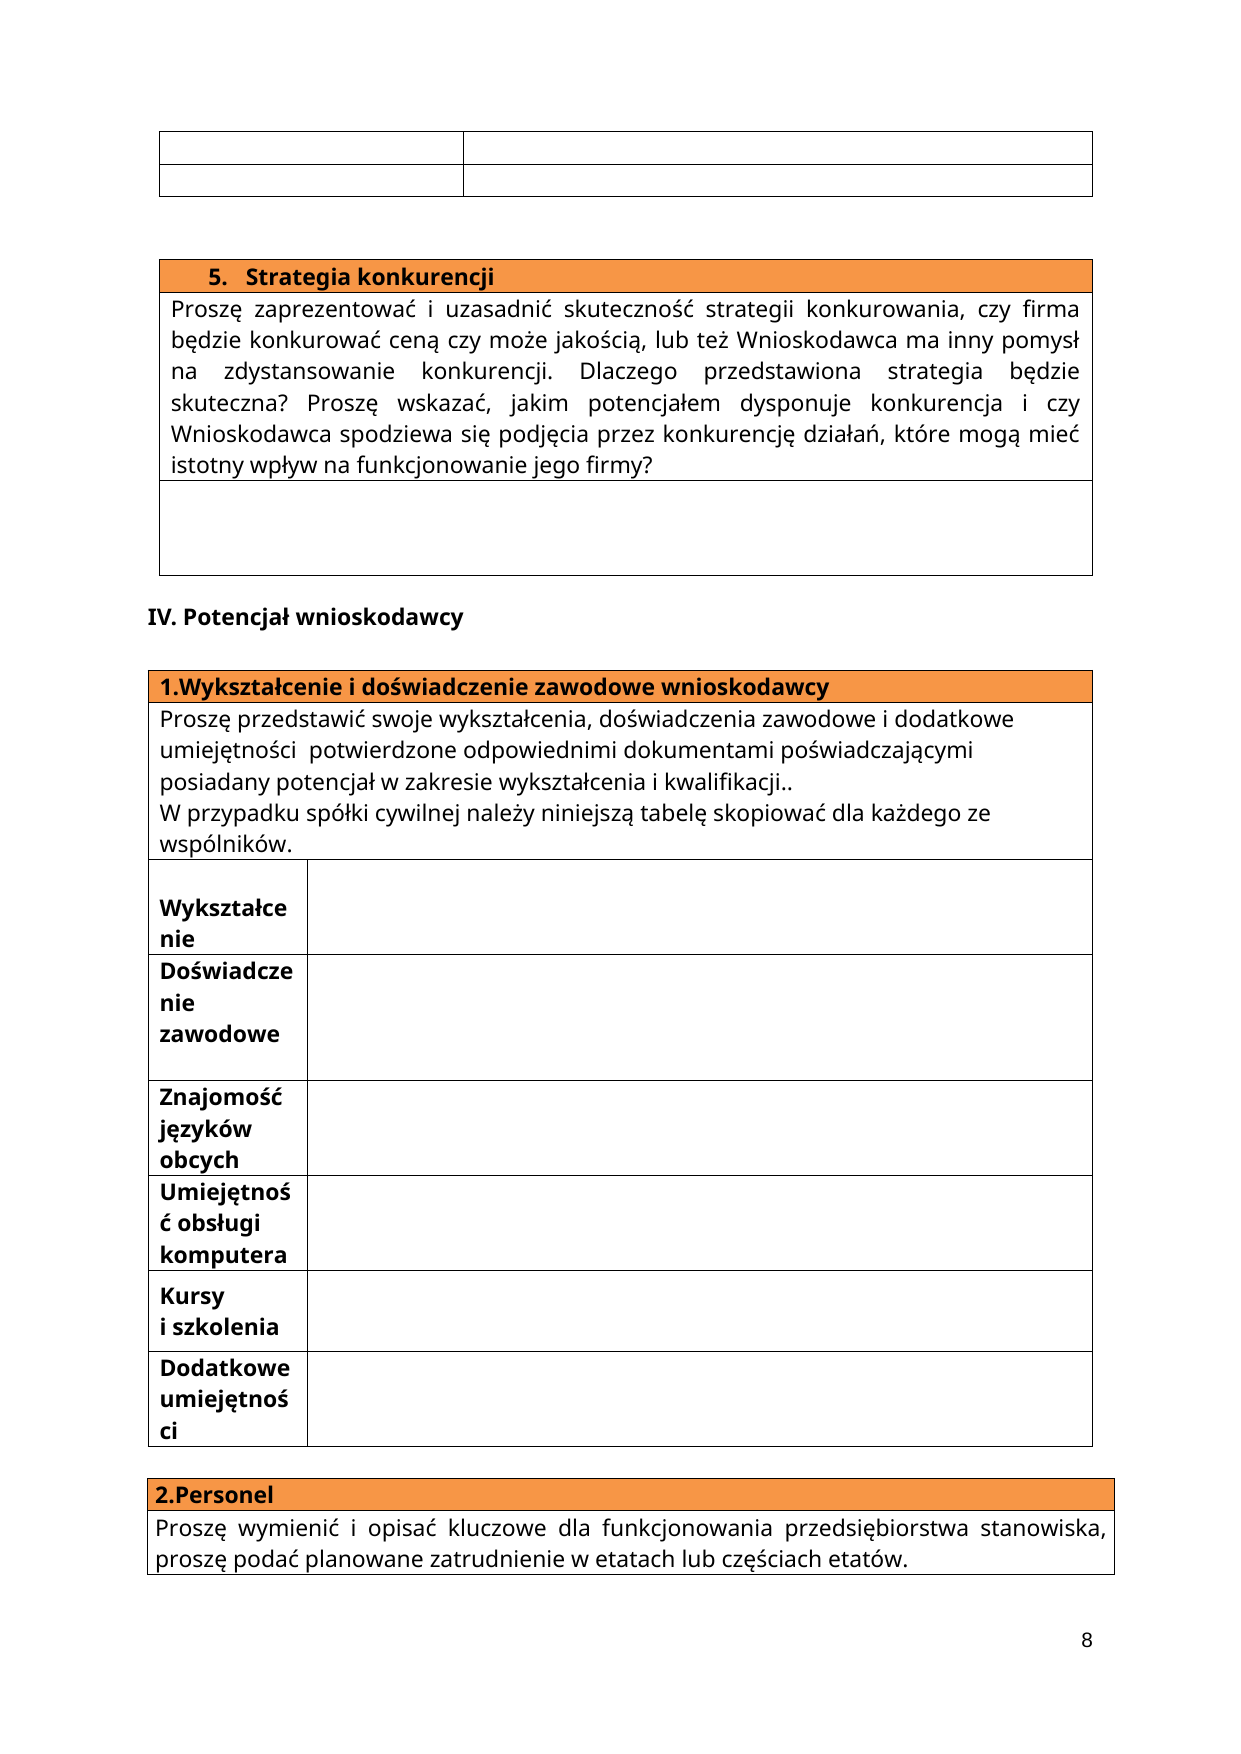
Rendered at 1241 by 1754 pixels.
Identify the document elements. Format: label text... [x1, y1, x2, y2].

table_cell [308, 1352, 1092, 1446]
table_cell [308, 1176, 1092, 1270]
table_cell [160, 132, 463, 163]
table_cell [308, 860, 1092, 954]
table_cell [308, 1081, 1092, 1175]
table_cell Doświadczenie zawodowe [149, 955, 307, 1080]
table_header 1.Wykształcenie i doświadczenie zawodowe wnioskodawcy [149, 671, 1092, 702]
table_cell Umiejętność obsługi komputera [149, 1176, 307, 1270]
table_cell [160, 481, 1092, 575]
table_header 2.Personel [148, 1479, 1114, 1510]
table_cell Kursy i szkolenia [149, 1271, 307, 1351]
text IV. Potencjał wnioskodawcy [148, 601, 1093, 632]
table_cell [464, 165, 1092, 196]
table_cell [464, 132, 1092, 163]
table_cell Wykształcenie [149, 860, 307, 954]
table_cell Proszę zaprezentować i uzasadnić skuteczność strategii konkurowania, czy firma będzie konkurować ceną czy może jakością, lub też Wnioskodawca ma inny pomysł na zdystansowanie konkurencji. Dlaczego przedstawiona strategia będzie skuteczna? Proszę wskazać, jakim potencjałem dysponuje konkurencja i czy Wnioskodawca spodziewa się podjęcia przez konkurencję działań, które mogą mieć istotny wpływ na funkcjonowanie jego firmy? [160, 293, 1092, 480]
table_cell [308, 955, 1092, 1080]
table_cell Proszę wymienić i opisać kluczowe dla funkcjonowania przedsiębiorstwa stanowiska, proszę podać planowane zatrudnienie w etatach lub częściach etatów. [148, 1511, 1114, 1574]
table_cell Znajomość języków obcych [149, 1081, 307, 1175]
table_header Strategia konkurencji [160, 260, 1092, 292]
table_cell Dodatkowe umiejętności [149, 1352, 307, 1446]
table_cell [308, 1271, 1092, 1351]
table_cell [160, 165, 463, 196]
table_cell Proszę przedstawić swoje wykształcenia, doświadczenia zawodowe i dodatkowe umiejętności potwierdzone odpowiednimi dokumentami poświadczającymi posiadany potencjał w zakresie wykształcenia i kwalifikacji.. W przypadku spółki cywilnej należy niniejszą tabelę skopiować dla każdego ze wspólników. [149, 703, 1092, 859]
